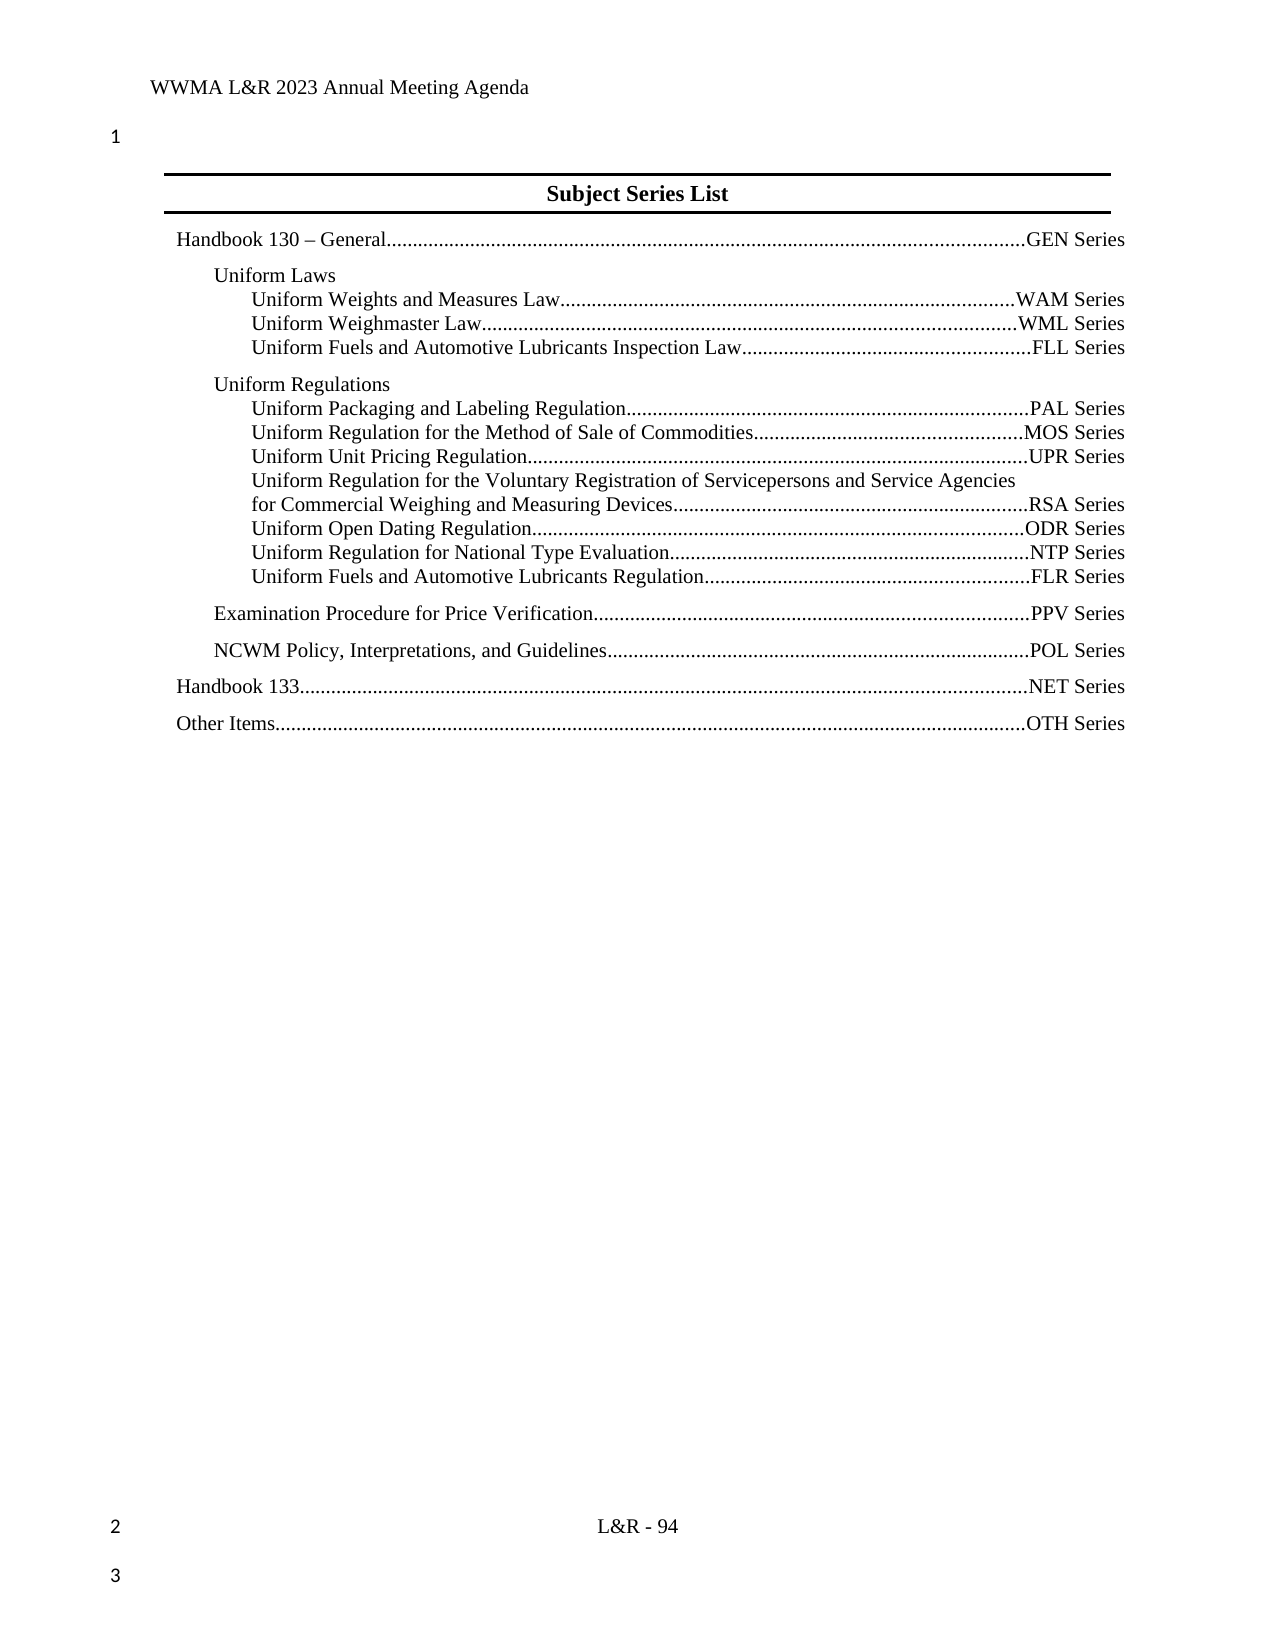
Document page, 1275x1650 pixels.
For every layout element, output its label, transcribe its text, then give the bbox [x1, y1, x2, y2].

text Uniform Laws [214, 263, 1125, 287]
text Uniform Regulation for the Voluntary Registration of Servicepersons and Service Agencies [251, 468, 1125, 492]
text Handbook 133 NET Series [176, 674, 1125, 698]
text Handbook 130 – General GEN Series [176, 227, 1125, 251]
text Uniform Regulations [214, 372, 1125, 396]
text Uniform Weighmaster Law WML Series [251, 311, 1125, 335]
text Uniform Weights and Measures Law WAM Series [251, 287, 1125, 311]
text NCWM Policy, Interpretations, and Guidelines POL Series [214, 637, 1125, 662]
text Uniform Fuels and Automotive Lubricants Regulation FLR Series [251, 564, 1125, 588]
table_header Subject Series List [164, 176, 1111, 211]
text Examination Procedure for Price Verification PPV Series [214, 601, 1125, 625]
text Uniform Regulation for National Type Evaluation NTP Series [251, 540, 1125, 564]
text Uniform Regulation for the Method of Sale of Commodities MOS Series [251, 420, 1125, 444]
text Uniform Open Dating Regulation ODR Series [251, 516, 1125, 540]
text Other Items OTH Series [176, 711, 1125, 735]
text Uniform Unit Pricing Regulation UPR Series [251, 444, 1125, 468]
text for Commercial Weighing and Measuring Devices RSA Series [251, 492, 1125, 516]
text Uniform Packaging and Labeling Regulation PAL Series [251, 396, 1125, 420]
text Uniform Fuels and Automotive Lubricants Inspection Law FLL Series [251, 335, 1125, 359]
